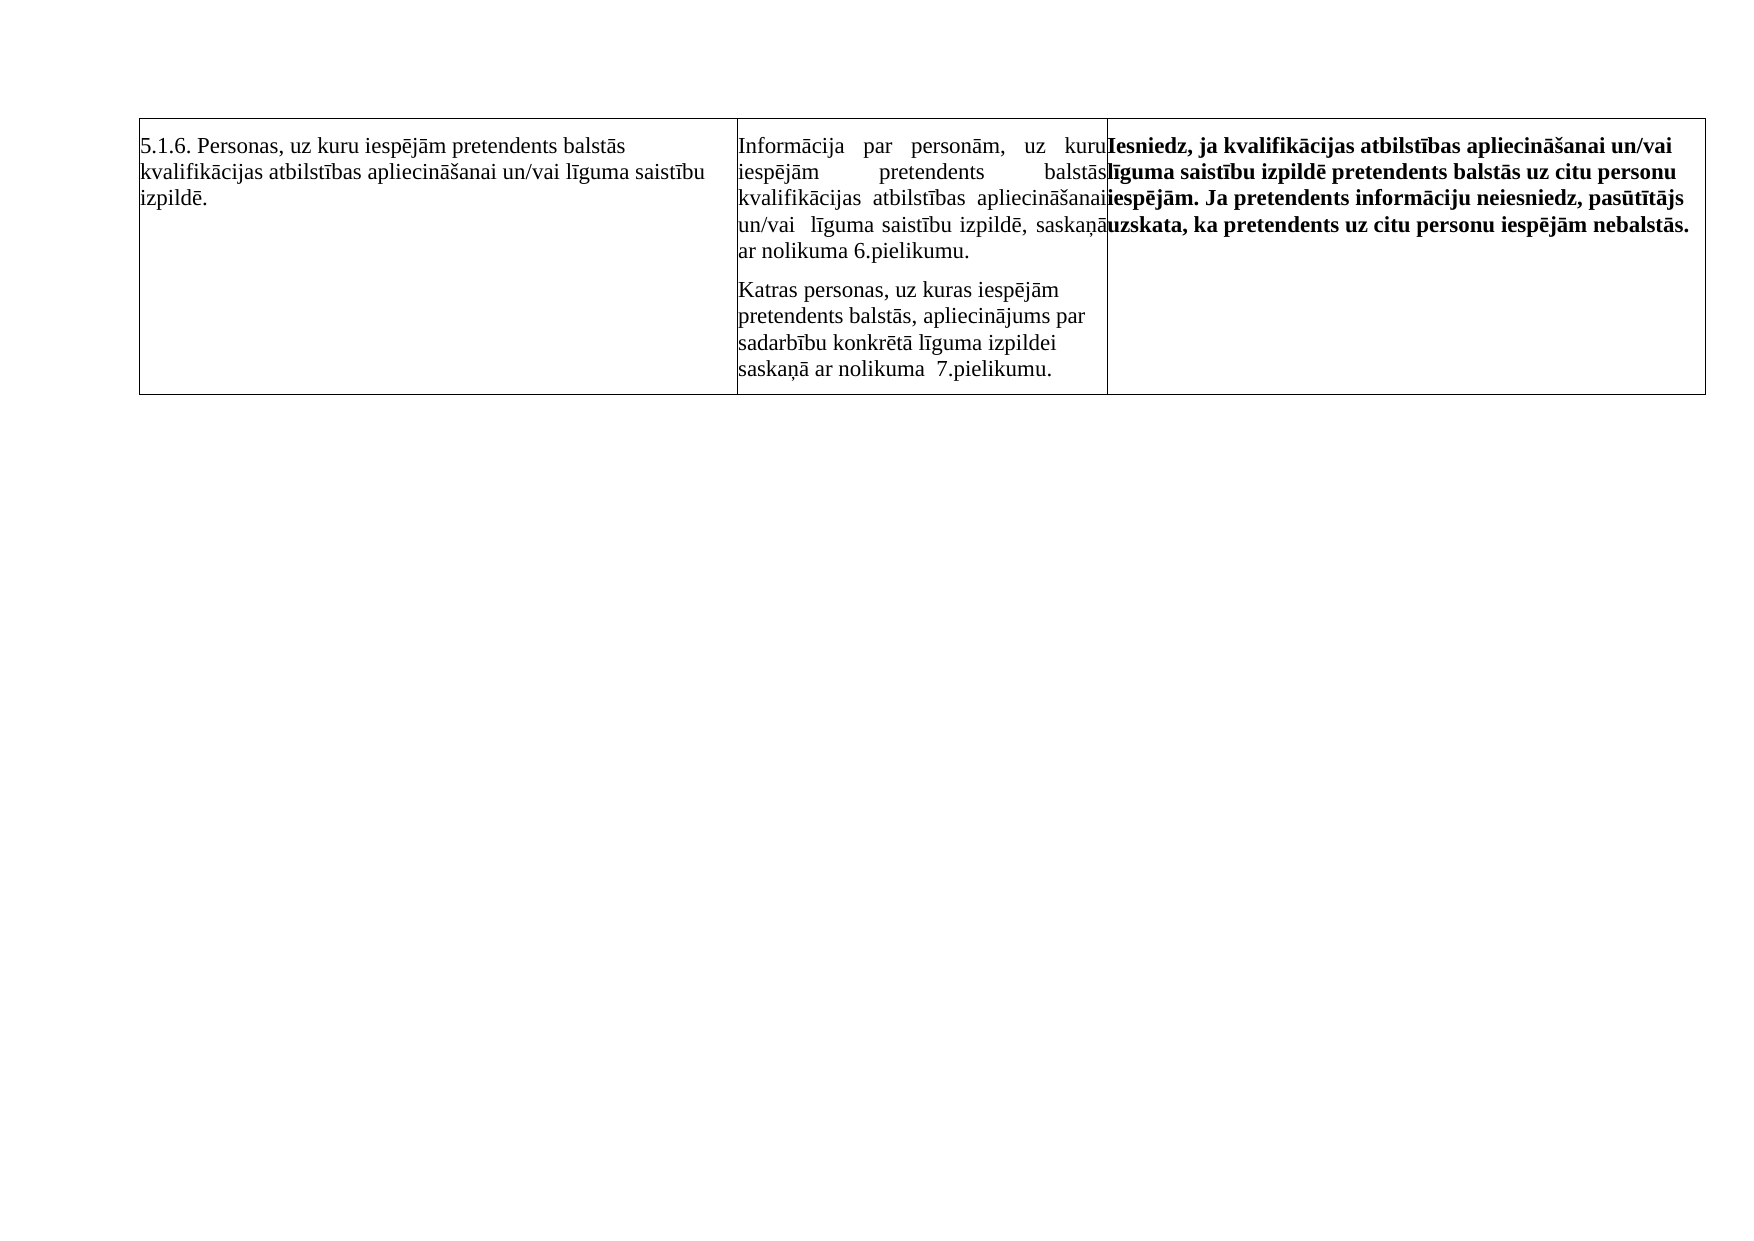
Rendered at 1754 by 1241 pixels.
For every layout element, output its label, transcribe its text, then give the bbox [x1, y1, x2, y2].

table_cell 5.1.6. Personas, uz kuru iespējām pretendents balstās kvalifikācijas atbilstības apliecināšanai un/vai līguma saistību izpildē. [140, 119, 737, 394]
table_cell Informācija par personām, uz kuru iespējām pretendents balstās kvalifikācijas atbilstības apliecināšanai un/vai līguma saistību izpildē, saskaņā ar nolikuma 6.pielikumu. Katras personas, uz kuras iespējām pretendents balstās, apliecinājums par sadarbību konkrētā līguma izpildei saskaņā ar nolikuma 7.pielikumu. [738, 119, 1107, 394]
table_cell Iesniedz, ja kvalifikācijas atbilstības apliecināšanai un/vai līguma saistību izpildē pretendents balstās uz citu personu iespējām. Ja pretendents informāciju neiesniedz, pasūtītājs uzskata, ka pretendents uz citu personu iespējām nebalstās. [1108, 119, 1705, 394]
